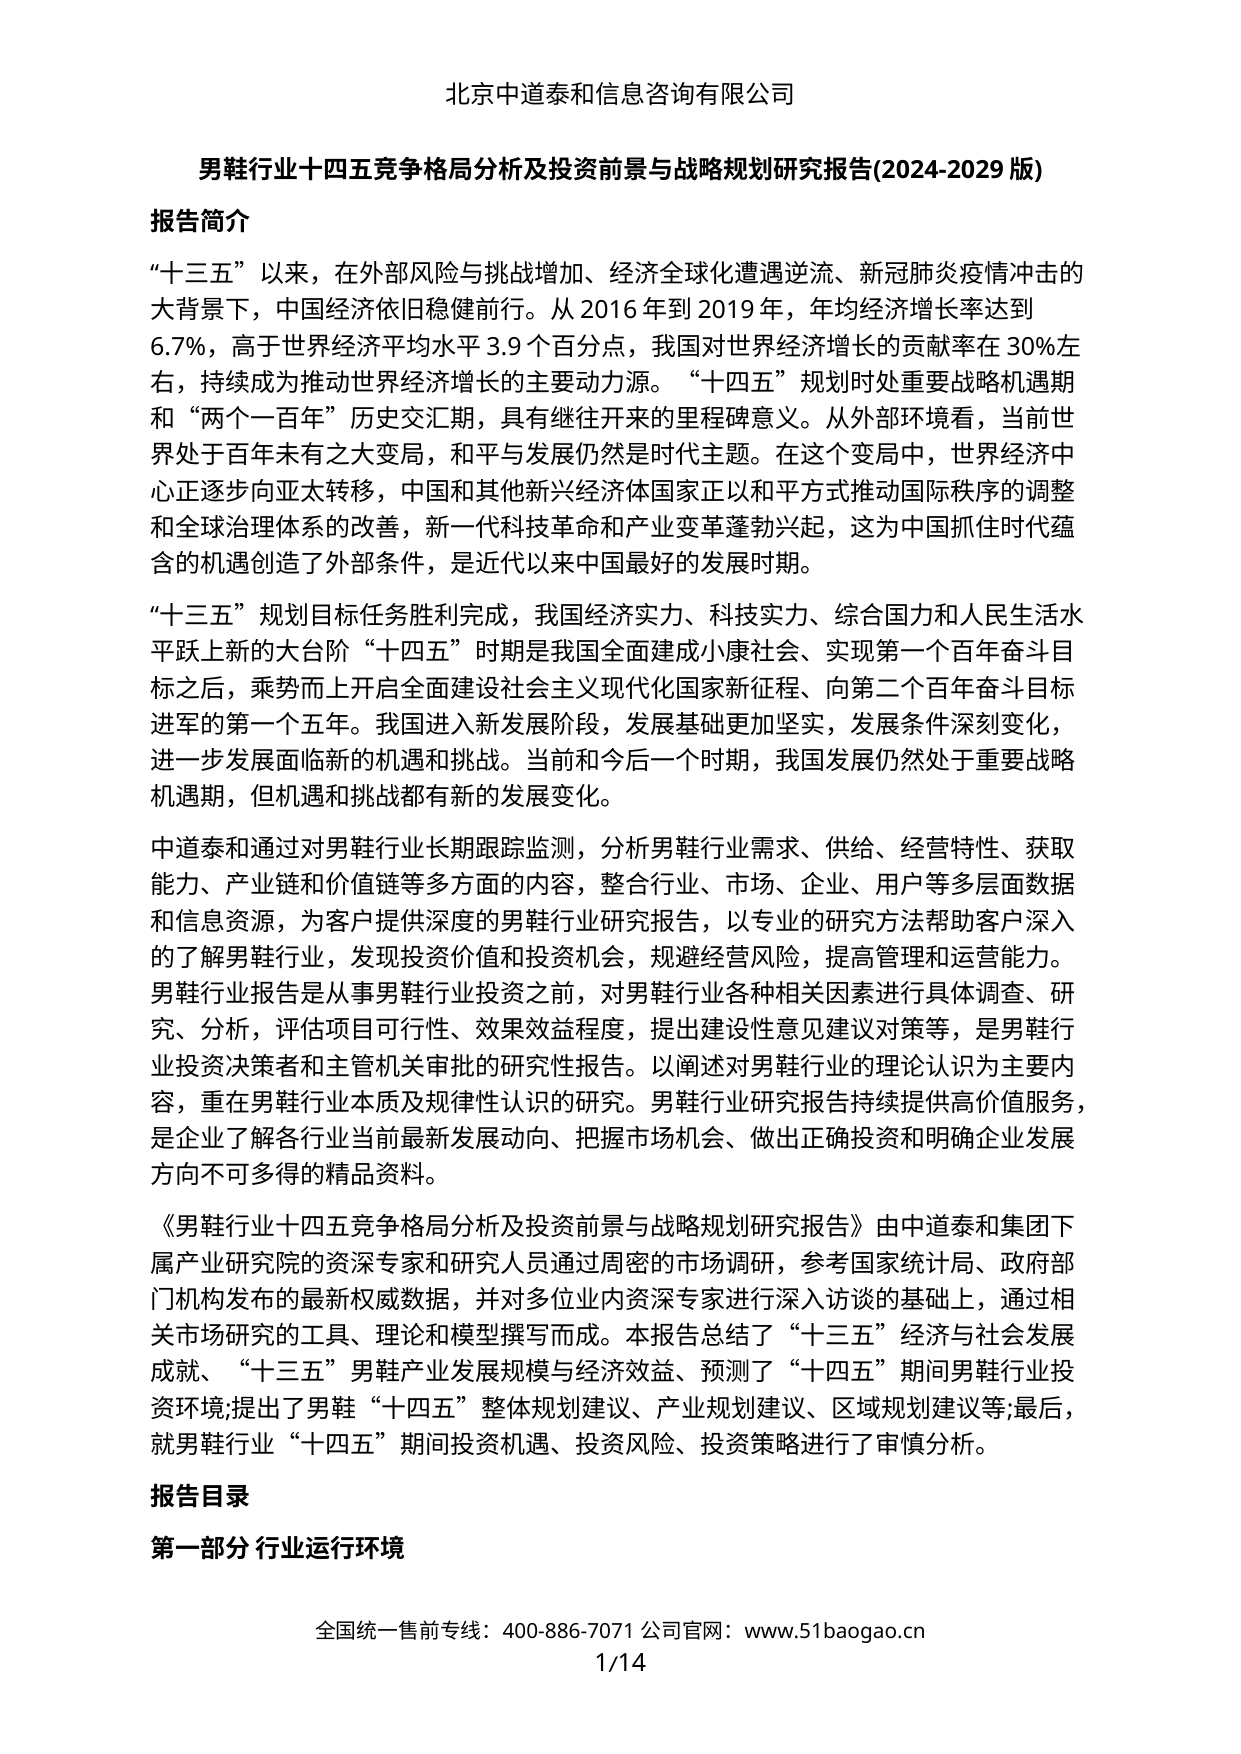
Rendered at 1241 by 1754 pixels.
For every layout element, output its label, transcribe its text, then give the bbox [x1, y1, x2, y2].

text “十三五”以来，在外部风险与挑战增加、经济全球化遭遇逆流、新冠肺炎疫情冲击的大背景下，中国经济依旧稳健前行。从2016年到2019年，年均经济增长率达到6.7%，高于世界经济平均水平3.9个百分点，我国对世界经济增长的贡献率在30%左右，持续成为推动世界经济增长的主要动力源。“十四五”规划时处重要战略机遇期和“两个一百年”历史交汇期，具有继往开来的里程碑意义。从外部环境看，当前世界处于百年未有之大变局，和平与发展仍然是时代主题。在这个变局中，世界经济中心正逐步向亚太转移，中国和其他新兴经济体国家正以和平方式推动国际秩序的调整和全球治理体系的改善，新一代科技革命和产业变革蓬勃兴起，这为中国抓住时代蕴含的机遇创造了外部条件，是近代以来中国最好的发展时期。 [150, 254, 1090, 580]
text 中道泰和通过对男鞋行业长期跟踪监测，分析男鞋行业需求、供给、经营特性、获取能力、产业链和价值链等多方面的内容，整合行业、市场、企业、用户等多层面数据和信息资源，为客户提供深度的男鞋行业研究报告，以专业的研究方法帮助客户深入的了解男鞋行业，发现投资价值和投资机会，规避经营风险，提高管理和运营能力。男鞋行业报告是从事男鞋行业投资之前，对男鞋行业各种相关因素进行具体调查、研究、分析，评估项目可行性、效果效益程度，提出建设性意见建议对策等，是男鞋行业投资决策者和主管机关审批的研究性报告。以阐述对男鞋行业的理论认识为主要内容，重在男鞋行业本质及规律性认识的研究。男鞋行业研究报告持续提供高价值服务，是企业了解各行业当前最新发展动向、把握市场机会、做出正确投资和明确企业发展方向不可多得的精品资料。 [150, 829, 1090, 1191]
text 报告目录 [150, 1476, 1090, 1512]
text 第一部分 行业运行环境 [150, 1528, 1090, 1564]
text “十三五”规划目标任务胜利完成，我国经济实力、科技实力、综合国力和人民生活水平跃上新的大台阶“十四五”时期是我国全面建成小康社会、实现第一个百年奋斗目标之后，乘势而上开启全面建设社会主义现代化国家新征程、向第二个百年奋斗目标进军的第一个五年。我国进入新发展阶段，发展基础更加坚实，发展条件深刻变化，进一步发展面临新的机遇和挑战。当前和今后一个时期，我国发展仍然处于重要战略机遇期，但机遇和挑战都有新的发展变化。 [150, 596, 1090, 813]
text 报告简介 [150, 202, 1090, 238]
text 男鞋行业十四五竞争格局分析及投资前景与战略规划研究报告(2024-2029版) [150, 150, 1090, 186]
text 《男鞋行业十四五竞争格局分析及投资前景与战略规划研究报告》由中道泰和集团下属产业研究院的资深专家和研究人员通过周密的市场调研，参考国家统计局、政府部门机构发布的最新权威数据，并对多位业内资深专家进行深入访谈的基础上，通过相关市场研究的工具、理论和模型撰写而成。本报告总结了“十三五”经济与社会发展成就、“十三五”男鞋产业发展规模与经济效益、预测了“十四五”期间男鞋行业投资环境;提出了男鞋“十四五”整体规划建议、产业规划建议、区域规划建议等;最后，就男鞋行业“十四五”期间投资机遇、投资风险、投资策略进行了审慎分析。 [150, 1207, 1090, 1461]
